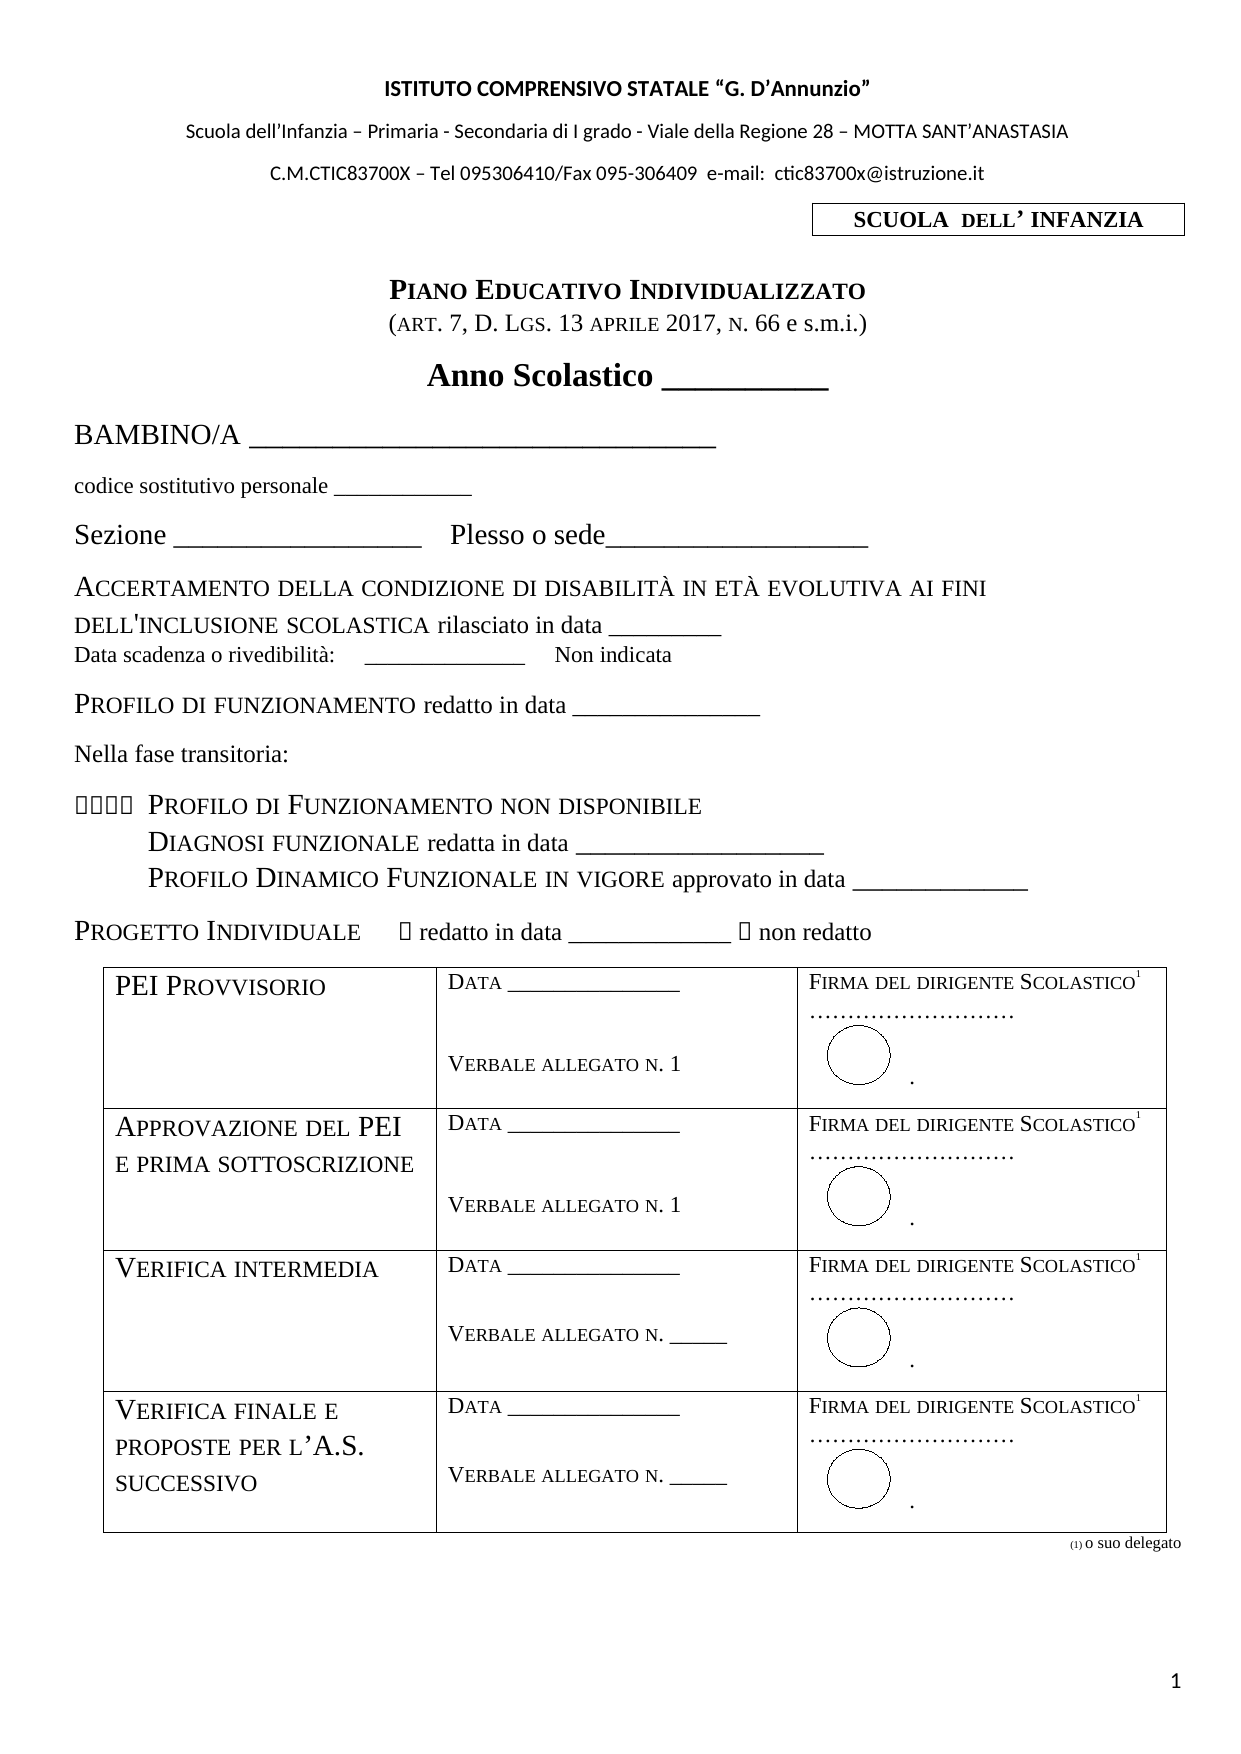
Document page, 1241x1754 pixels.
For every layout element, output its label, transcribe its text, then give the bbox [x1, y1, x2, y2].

table_header SCUOLA dell’ INFANZIA [813, 204, 1184, 234]
text Accertamento della condizione di disabilità in età evolutiva ai fini dell'inclusione scolastica rilasciato in data _________ Data scadenza o rivedibilità:  ______________  Non indicata [74, 569, 1181, 668]
text (1) o suo delegato [74, 1533, 1181, 1564]
text  Profilo di Funzionamento non disponibile Diagnosi funzionale redatta in data _________________ Profilo Dinamico Funzionale in vigore approvato in data ____________ [74, 787, 1181, 894]
table_cell Data _______________ Verbale allegato n. _____ [437, 1251, 797, 1391]
table_cell Firma del dirigente Scolastico1 ……………………… . [798, 1392, 1166, 1532]
text Progetto Individuale  redatto in data _____________  non redatto [74, 913, 1181, 948]
table_cell Data _______________ Verbale allegato n. 1 [437, 1109, 797, 1249]
table_cell Approvazione del PEI e prima sottoscrizione [104, 1109, 436, 1249]
text Nella fase transitoria: [74, 739, 1181, 768]
table_header Firma del dirigente Scolastico1 ……………………… . [798, 968, 1166, 1108]
table_cell Firma del dirigente Scolastico1 ……………………… . [798, 1109, 1166, 1249]
table_cell Firma del dirigente Scolastico1 ……………………… . [798, 1251, 1166, 1391]
text codice sostitutivo personale ____________ [74, 472, 1181, 498]
table_header PEI Provvisorio [104, 968, 436, 1108]
table_header Data _______________ Verbale allegato n. 1 [437, 968, 797, 1108]
text BAMBINO/A ____________________________ [74, 414, 1181, 452]
text Profilo di funzionamento redatto in data _______________ [74, 686, 1181, 720]
text (art. 7, D. Lgs. 13 aprile 2017, n. 66 e s.m.i.) [74, 308, 1181, 337]
table_cell Verifica intermedia [104, 1251, 436, 1391]
text Piano Educativo Individualizzato [74, 272, 1181, 305]
text Anno Scolastico __________ [74, 356, 1181, 394]
text Sezione _________________ Plesso o sede__________________ [74, 517, 1181, 550]
table_cell Data _______________ Verbale allegato n. _____ [437, 1392, 797, 1532]
table_cell Verifica finale e proposte per l’A.S. successivo [104, 1392, 436, 1532]
